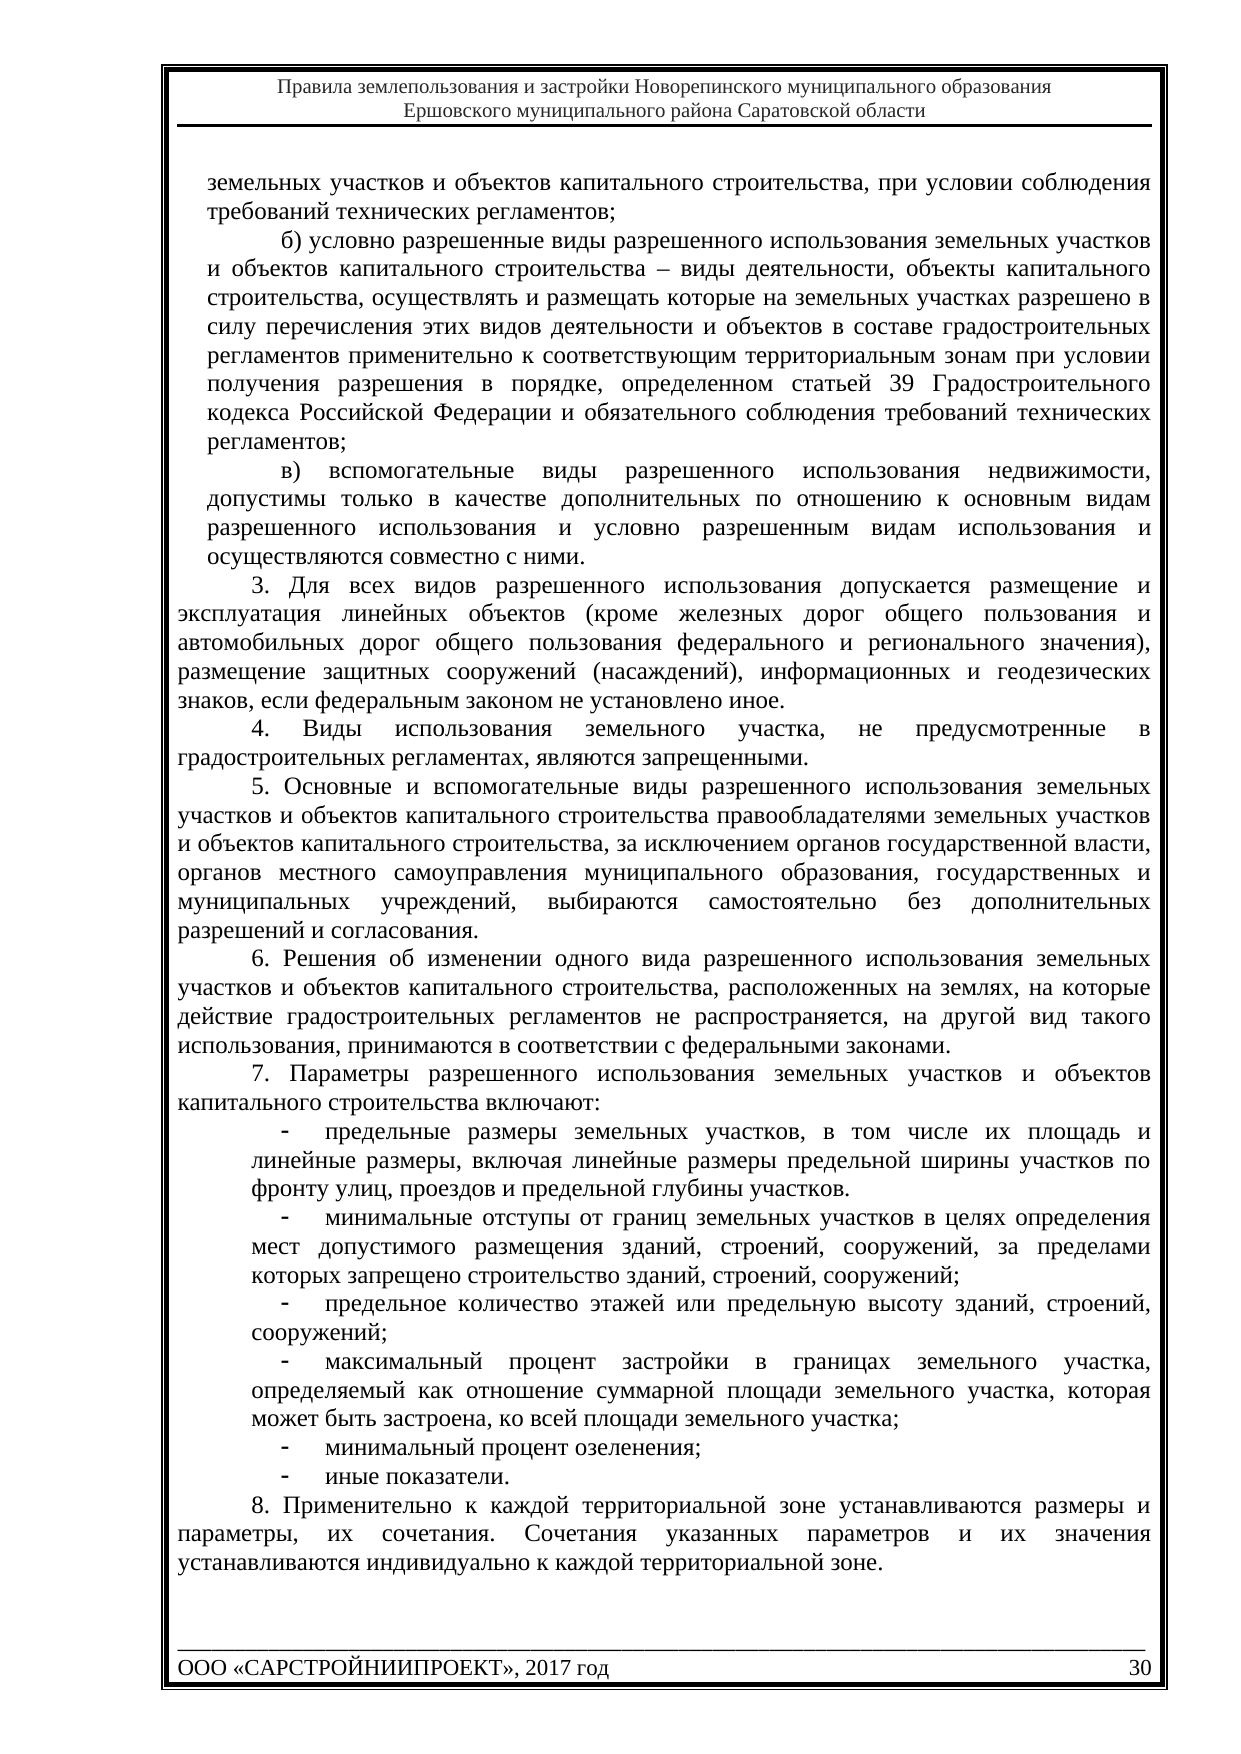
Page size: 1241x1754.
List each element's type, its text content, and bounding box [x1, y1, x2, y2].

list максимальный процент застройки в границах земельного участка, определяемый как отношение суммарной площади земельного участка, которая может быть застроена, ко всей площади земельного участка; [251, 1346, 1152, 1432]
text 3. Для всех видов разрешенного использования допускается размещение и эксплуатация линейных объектов (кроме железных дорог общего пользования и автомобильных дорог общего пользования федерального и регионального значения), размещение защитных сооружений (насаждений), информационных и геодезических знаков, если федеральным законом не установлено иное. [177, 570, 1152, 713]
text 7. Параметры разрешенного использования земельных участков и объектов капитального строительства включают: [177, 1058, 1152, 1116]
list предельное количество этажей или предельную высоту зданий, строений, сооружений; [251, 1288, 1152, 1346]
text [207, 167, 1152, 225]
list минимальный процент озеленения; [251, 1432, 1152, 1461]
text б) условно разрешенные виды разрешенного использования земельных участков и объектов капитального строительства – виды деятельности, объекты капитального строительства, осуществлять и размещать которые на земельных участках разрешено в силу перечисления этих видов деятельности и объектов в составе градостроительных регламентов применительно к соответствующим территориальным зонам при условии получения разрешения в порядке, определенном статьей 39 Градостроительного кодекса Российской Федерации и обязательного соблюдения требований технических регламентов; [207, 225, 1152, 455]
list минимальные отступы от границ земельных участков в целях определения мест допустимого размещения зданий, строений, сооружений, за пределами которых запрещено строительство зданий, строений, сооружений; [251, 1202, 1152, 1288]
text 6. Решения об изменении одного вида разрешенного использования земельных участков и объектов капитального строительства, расположенных на землях, на которые действие градостроительных регламентов не распространяется, на другой вид такого использования, принимаются в соответствии с федеральными законами. [177, 943, 1152, 1058]
text в) вспомогательные виды разрешенного использования недвижимости, допустимы только в качестве дополнительных по отношению к основным видам разрешенного использования и условно разрешенным видам использования и осуществляются совместно с ними. [207, 455, 1152, 570]
list предельные размеры земельных участков, в том числе их площадь и линейные размеры, включая линейные размеры предельной ширины участков по фронту улиц, проездов и предельной глубины участков. [251, 1116, 1152, 1202]
text 8. Применительно к каждой территориальной зоне устанавливаются размеры и параметры, их сочетания. Сочетания указанных параметров и их значения устанавливаются индивидуально к каждой территориальной зоне. [177, 1490, 1152, 1576]
list иные показатели. [251, 1461, 1152, 1490]
text 4. Виды использования земельного участка, не предусмотренные в градостроительных регламентах, являются запрещенными. [177, 713, 1152, 771]
text 5. Основные и вспомогательные виды разрешенного использования земельных участков и объектов капитального строительства правообладателями земельных участков и объектов капитального строительства, за исключением органов государственной власти, органов местного самоуправления муниципального образования, государственных и муниципальных учреждений, выбираются самостоятельно без дополнительных разрешений и согласования. [177, 771, 1152, 943]
